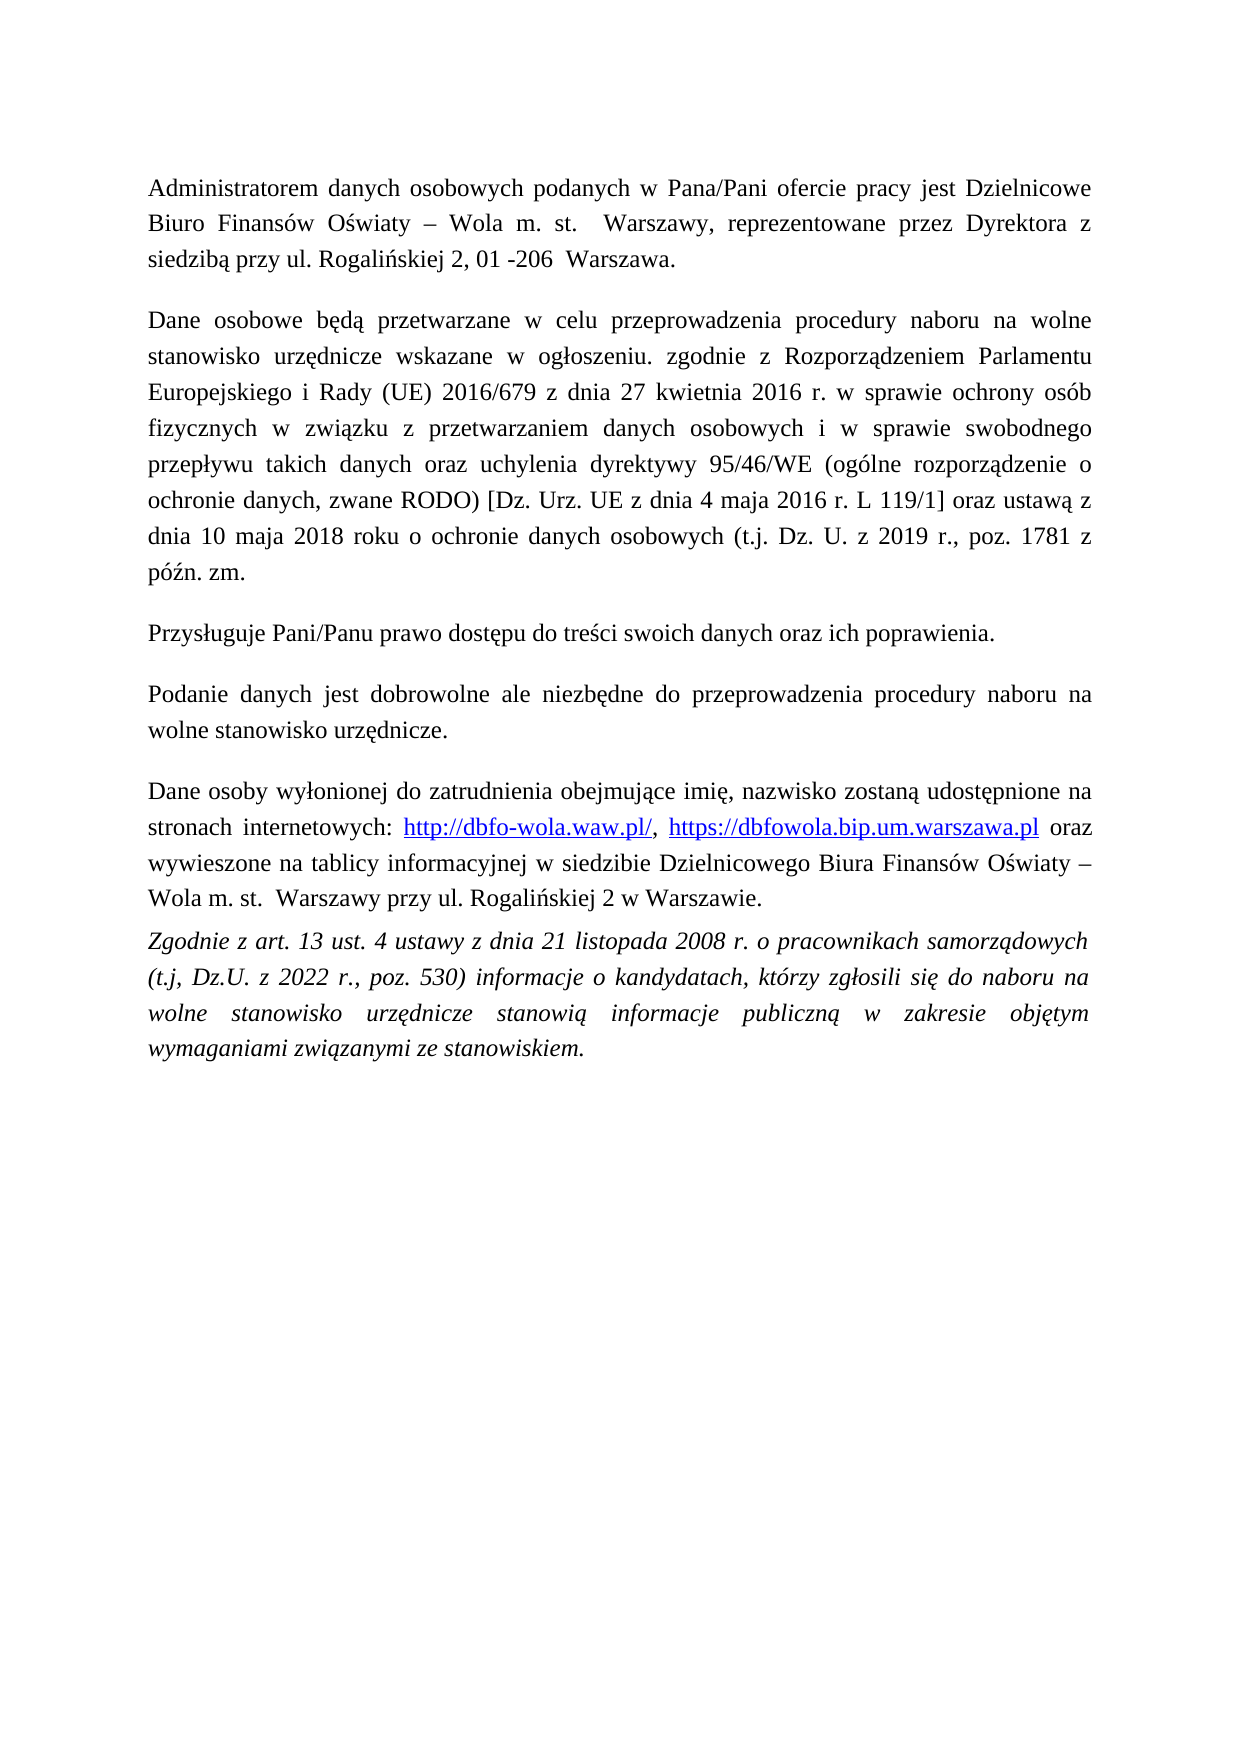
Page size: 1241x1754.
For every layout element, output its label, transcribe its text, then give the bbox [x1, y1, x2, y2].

subtitle Przysługuje Pani/Panu prawo dostępu do treści swoich danych oraz ich poprawienia. [148, 618, 1093, 647]
subtitle Podanie danych jest dobrowolne ale niezbędne do przeprowadzenia procedury naboru na wolne stanowisko urzędnicze. [148, 679, 1093, 743]
subtitle Dane osobowe będą przetwarzane w celu przeprowadzenia procedury naboru na wolne stanowisko urzędnicze wskazane w ogłoszeniu. zgodnie z Rozporządzeniem Parlamentu Europejskiego i Rady (UE) 2016/679 z dnia 27 kwietnia 2016 r. w sprawie ochrony osób fizycznych w związku z przetwarzaniem danych osobowych i w sprawie swobodnego przepływu takich danych oraz uchylenia dyrektywy 95/46/WE (ogólne rozporządzenie o ochronie danych, zwane RODO) [Dz. Urz. UE z dnia 4 maja 2016 r. L 119/1] oraz ustawą z dnia 10 maja 2018 roku o ochronie danych osobowych (t.j. Dz. U. z 2019 r., poz. 1781 z późn. zm. [148, 305, 1093, 586]
text Zgodnie z art. 13 ust. 4 ustawy z dnia 21 listopada 2008 r. o pracownikach samorządowych (t.j, Dz.U. z 2022 r., poz. 530) informacje o kandydatach, którzy zgłosili się do naboru na wolne stanowisko urzędnicze stanowią informacje publiczną w zakresie objętym wymaganiami związanymi ze stanowiskiem. [148, 926, 1093, 1062]
subtitle Administratorem danych osobowych podanych w Pana/Pani ofercie pracy jest Dzielnicowe Biuro Finansów Oświaty – Wola m. st. Warszawy, reprezentowane przez Dyrektora z siedzibą przy ul. Rogalińskiej 2, 01 -206 Warszawa. [148, 173, 1093, 273]
subtitle Dane osoby wyłonionej do zatrudnienia obejmujące imię, nazwisko zostaną udostępnione na stronach internetowych: http://dbfo-wola.waw.pl/, https://dbfowola.bip.um.warszawa.pl oraz wywieszone na tablicy informacyjnej w siedzibie Dzielnicowego Biura Finansów Oświaty – Wola m. st. Warszawy przy ul. Rogalińskiej 2 w Warszawie. [148, 776, 1093, 912]
